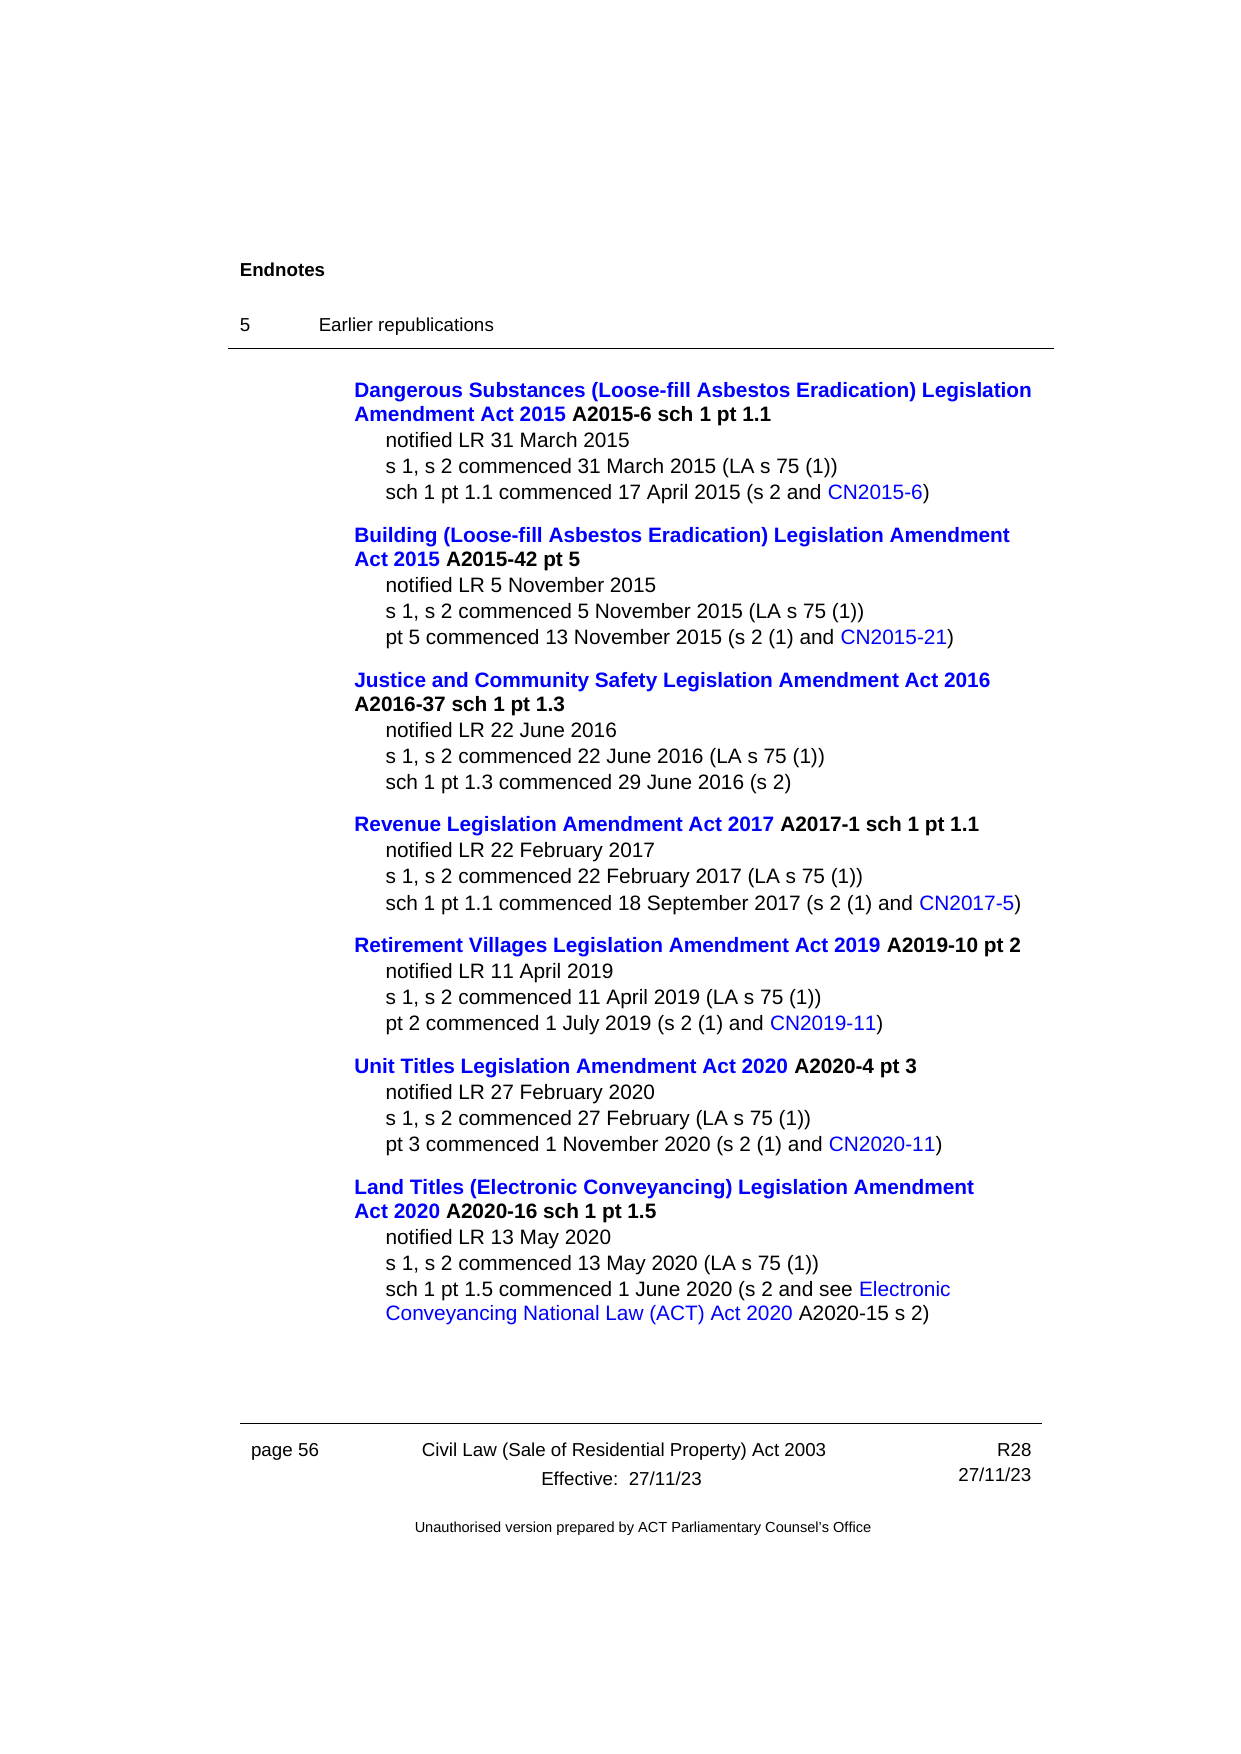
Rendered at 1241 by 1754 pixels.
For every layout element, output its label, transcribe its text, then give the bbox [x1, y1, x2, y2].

text Land Titles (Electronic Conveyancing) Legislation Amendment Act 2020 A2020-16 sch 1 pt 1.5 [354, 1175, 1042, 1223]
text sch 1 pt 1.3 commenced 29 June 2016 (s 2) [385, 769, 1042, 793]
text s 1, s 2 commenced 31 March 2015 (LA s 75 (1)) [385, 454, 1042, 478]
text notified LR 11 April 2019 [385, 959, 1042, 983]
text notified LR 31 March 2015 [385, 428, 1042, 452]
text s 1, s 2 commenced 22 February 2017 (LA s 75 (1)) [385, 864, 1042, 888]
text s 1, s 2 commenced 22 June 2016 (LA s 75 (1)) [385, 743, 1042, 767]
text Dangerous Substances (Loose-fill Asbestos Eradication) Legislation Amendment Act 2015 A2015-6 sch 1 pt 1.1 [354, 378, 1042, 426]
text Justice and Community Safety Legislation Amendment Act 2016 A2016-37 sch 1 pt 1.3 [354, 667, 1042, 715]
text s 1, s 2 commenced 13 May 2020 (LA s 75 (1)) [385, 1251, 1042, 1275]
text s 1, s 2 commenced 11 April 2019 (LA s 75 (1)) [385, 985, 1042, 1009]
text Unit Titles Legislation Amendment Act 2020 A2020-4 pt 3 [354, 1054, 1042, 1078]
text s 1, s 2 commenced 5 November 2015 (LA s 75 (1)) [385, 599, 1042, 623]
text s 1, s 2 commenced 27 February (LA s 75 (1)) [385, 1106, 1042, 1130]
text Building (Loose-fill Asbestos Eradication) Legislation Amendment Act 2015 A2015-42 pt 5 [354, 523, 1042, 571]
text pt 3 commenced 1 November 2020 (s 2 (1) and CN2020-11) [385, 1132, 1042, 1156]
text notified LR 22 February 2017 [385, 838, 1042, 862]
text pt 5 commenced 13 November 2015 (s 2 (1) and CN2015-21) [385, 625, 1042, 649]
text sch 1 pt 1.1 commenced 17 April 2015 (s 2 and CN2015-6) [385, 480, 1042, 504]
text notified LR 13 May 2020 [385, 1225, 1042, 1249]
text notified LR 22 June 2016 [385, 717, 1042, 741]
text sch 1 pt 1.1 commenced 18 September 2017 (s 2 (1) and CN2017-5) [385, 890, 1042, 914]
text notified LR 27 February 2020 [385, 1080, 1042, 1104]
text sch 1 pt 1.5 commenced 1 June 2020 (s 2 and see Electronic Conveyancing National Law (ACT) Act 2020 A2020-15 s 2) [385, 1277, 1042, 1325]
text Retirement Villages Legislation Amendment Act 2019 A2019-10 pt 2 [354, 933, 1042, 957]
text notified LR 5 November 2015 [385, 573, 1042, 597]
text Revenue Legislation Amendment Act 2017 A2017-1 sch 1 pt 1.1 [354, 812, 1042, 836]
text pt 2 commenced 1 July 2019 (s 2 (1) and CN2019-11) [385, 1011, 1042, 1035]
